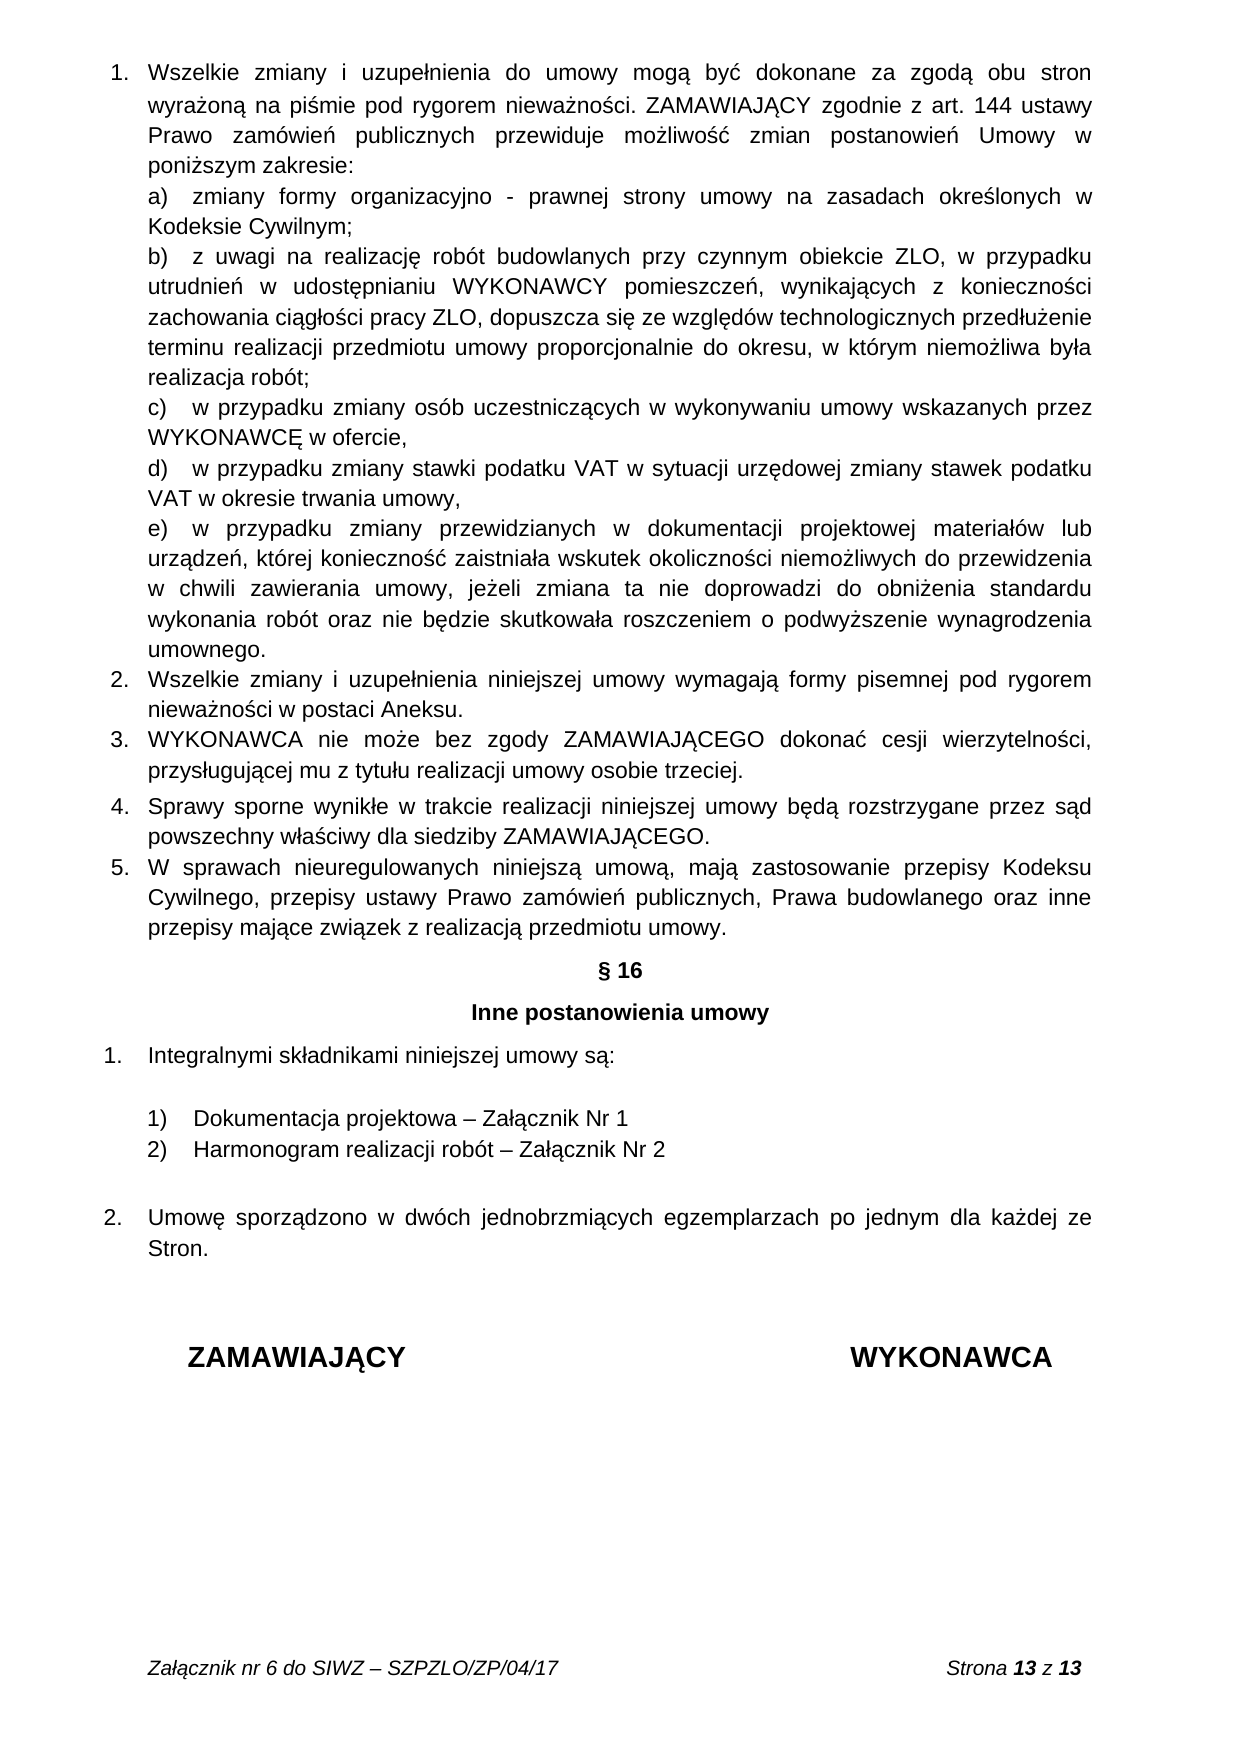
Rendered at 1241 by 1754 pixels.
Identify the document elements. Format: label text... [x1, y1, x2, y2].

list w przypadku zmiany przewidzianych w dokumentacji projektowej materiałów lub urządzeń, której konieczność zaistniała wskutek okoliczności niemożliwych do przewidzenia w chwili zawierania umowy, jeżeli zmiana ta nie doprowadzi do obniżenia standardu wykonania robót oraz nie będzie skutkowała roszczeniem o podwyższenie wynagrodzenia umownego. [148, 515, 1092, 662]
list Integralnymi składnikami niniejszej umowy są: [103, 1042, 1092, 1068]
list z uwagi na realizację robót budowlanych przy czynnym obiekcie ZLO, w przypadku utrudnień w udostępnianiu WYKONAWCY pomieszczeń, wynikających z konieczności zachowania ciągłości pracy ZLO, dopuszcza się ze względów technologicznych przedłużenie terminu realizacji przedmiotu umowy proporcjonalnie do okresu, w którym niemożliwa była realizacja robót; [148, 243, 1092, 390]
list Umowę sporządzono w dwóch jednobrzmiących egzemplarzach po jednym dla każdej ze Stron. [103, 1202, 1092, 1261]
list Wszelkie zmiany i uzupełnienia niniejszej umowy wymagają formy pisemnej pod rygorem nieważności w postaci Aneksu. [110, 666, 1092, 723]
list Wszelkie zmiany i uzupełnienia do umowy mogą być dokonane za zgodą obu stron wyrażoną na piśmie pod rygorem nieważności. ZAMAWIAJĄCY zgodnie z art. 144 ustawy Prawo zamówień publicznych przewiduje możliwość zmian postanowień Umowy w poniższym zakresie: [110, 59, 1092, 179]
list zmiany formy organizacyjno - prawnej strony umowy na zasadach określonych w Kodeksie Cywilnym; [148, 183, 1092, 239]
list w przypadku zmiany osób uczestniczących w wykonywaniu umowy wskazanych przez WYKONAWCĘ w ofercie, [148, 394, 1092, 451]
list Harmonogram realizacji robót – Załącznik Nr 2 [147, 1136, 1092, 1162]
list W sprawach nieuregulowanych niniejszą umową, mają zastosowanie przepisy Kodeksu Cywilnego, przepisy ustawy Prawo zamówień publicznych, Prawa budowlanego oraz inne przepisy mające związek z realizacją przedmiotu umowy. [111, 853, 1092, 940]
list Sprawy sporne wynikłe w trakcie realizacji niniejszej umowy będą rozstrzygane przez sąd powszechny właściwy dla siedziby ZAMAWIAJĄCEGO. [111, 793, 1092, 850]
list Dokumentacja projektowa – Załącznik Nr 1 [147, 1105, 1092, 1132]
list w przypadku zmiany stawki podatku VAT w sytuacji urzędowej zmiany stawek podatku VAT w okresie trwania umowy, [148, 454, 1092, 511]
text Inne postanowienia umowy [148, 999, 1092, 1026]
text § 16 [148, 957, 1092, 983]
list WYKONAWCA nie może bez zgody ZAMAWIAJĄCEGO dokonać cesji wierzytelności, przysługującej mu z tytułu realizacji umowy osobie trzeciej. [110, 726, 1092, 783]
subtitle ZAMAWIAJĄCY WYKONAWCA [148, 1340, 1092, 1373]
